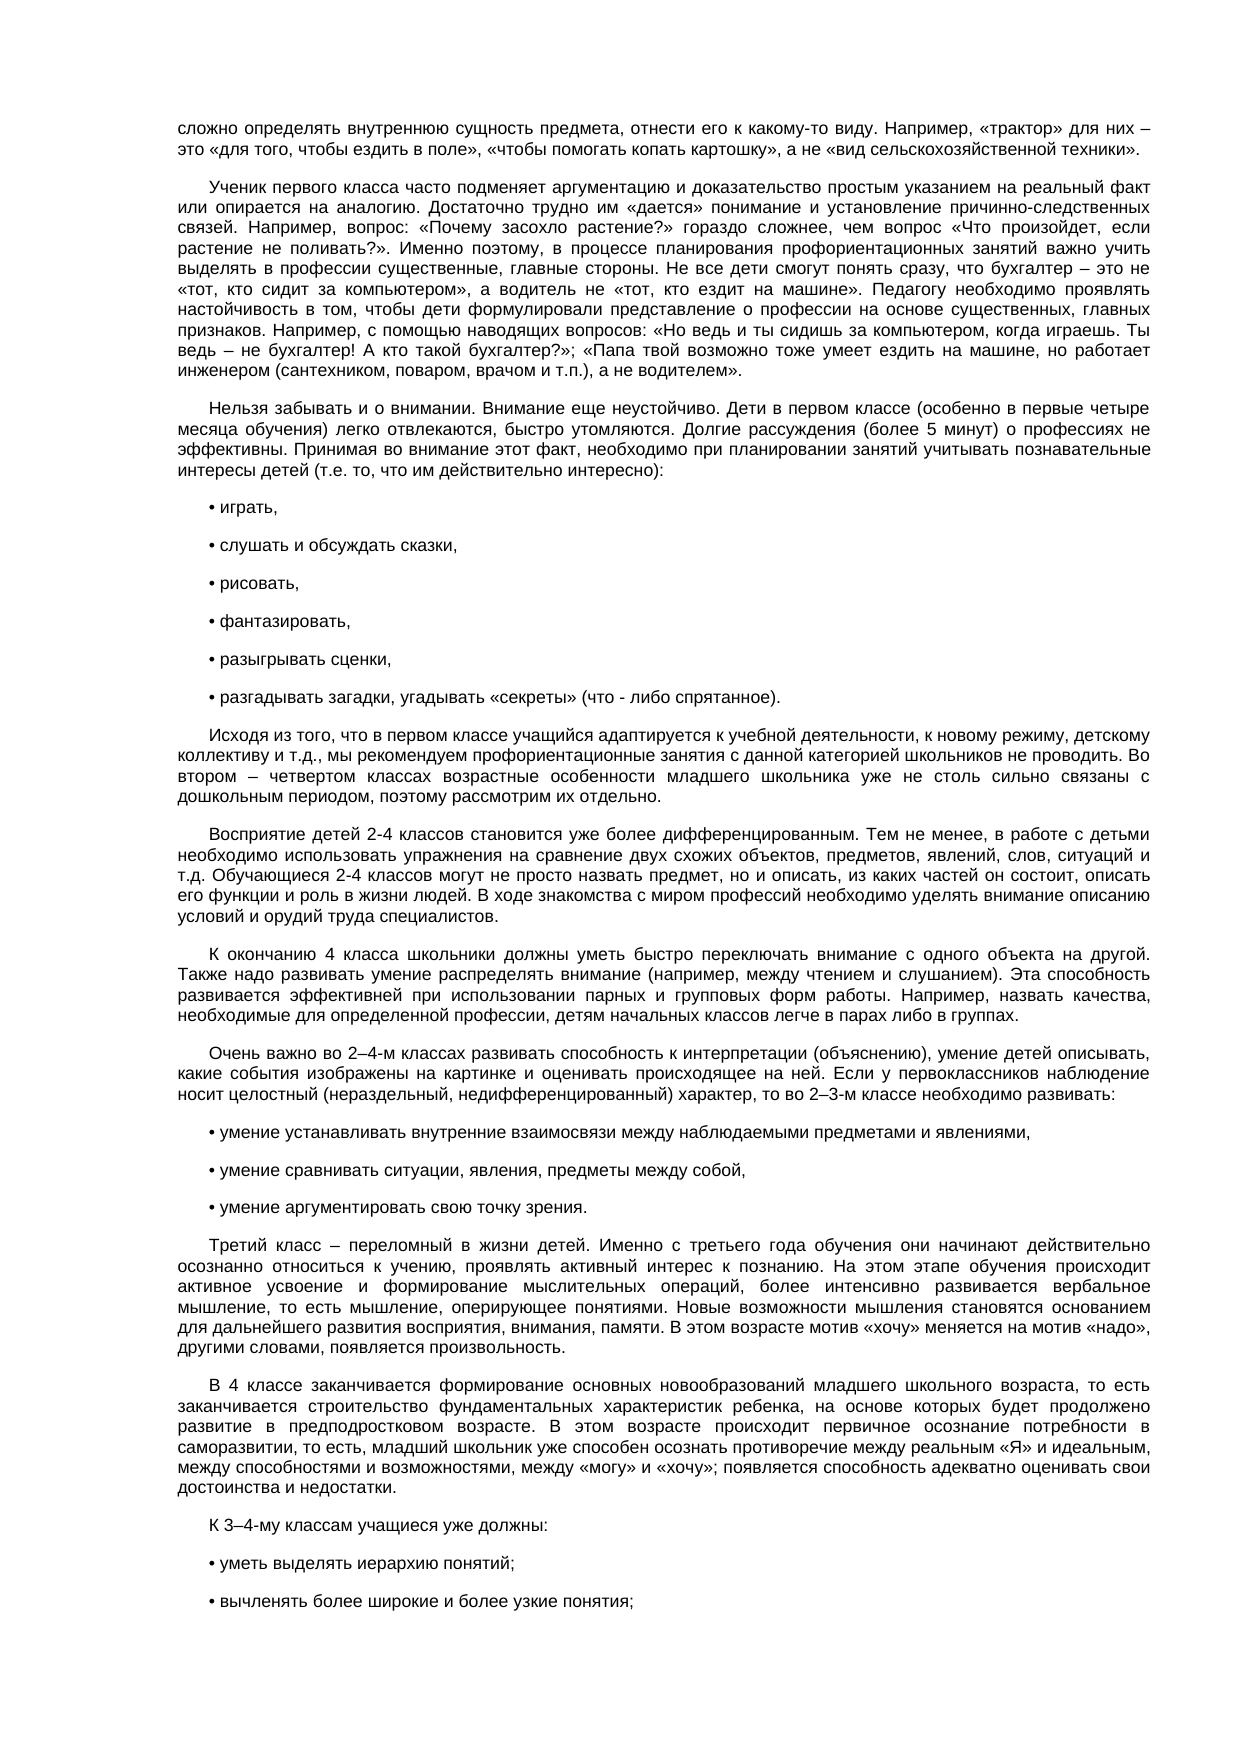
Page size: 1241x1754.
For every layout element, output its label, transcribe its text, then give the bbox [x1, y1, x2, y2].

text Очень важно во 2–4-м классах развивать способность к интерпретации (объяснению), умение детей описывать, какие события изображены на картинке и оценивать происходящее на ней. Если у первоклассников наблюдение носит целостный (нераздельный, недифференцированный) характер, то во 2–3-м классе необходимо развивать: [177, 1043, 1152, 1104]
text • фантазировать, [177, 611, 1152, 631]
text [177, 118, 1152, 159]
text • разыгрывать сценки, [177, 649, 1152, 669]
text • умение устанавливать внутренние взаимосвязи между наблюдаемыми предметами и явлениями, [177, 1121, 1152, 1142]
text • играть, [177, 497, 1152, 518]
text • умение аргументировать свою точку зрения. [177, 1197, 1152, 1218]
text • умение сравнивать ситуации, явления, предметы между собой, [177, 1159, 1152, 1180]
text Восприятие детей 2-4 классов становится уже более дифференцированным. Тем не менее, в работе с детьми необходимо использовать упражнения на сравнение двух схожих объектов, предметов, явлений, слов, ситуаций и т.д. Обучающиеся 2-4 классов могут не просто назвать предмет, но и описать, из каких частей он состоит, описать его функции и роль в жизни людей. В ходе знакомства с миром профессий необходимо уделять внимание описанию условий и орудий труда специалистов. [177, 824, 1152, 926]
text • уметь выделять иерархию понятий; [177, 1553, 1152, 1573]
text • разгадывать загадки, угадывать «секреты» (что - либо спрятанное). [177, 687, 1152, 707]
text Исходя из того, что в первом классе учащийся адаптируется к учебной деятельности, к новому режиму, детскому коллективу и т.д., мы рекомендуем профориентационные занятия с данной категорией школьников не проводить. Во втором – четвертом классах возрастные особенности младшего школьника уже не столь сильно связаны с дошкольным периодом, поэтому рассмотрим их отдельно. [177, 725, 1152, 806]
text К окончанию 4 класса школьники должны уметь быстро переключать внимание с одного объекта на другой. Также надо развивать умение распределять внимание (например, между чтением и слушанием). Эта способность развивается эффективней при использовании парных и групповых форм работы. Например, назвать качества, необходимые для определенной профессии, детям начальных классов легче в парах либо в группах. [177, 943, 1152, 1025]
text Ученик первого класса часто подменяет аргументацию и доказательство простым указанием на реальный факт или опирается на аналогию. Достаточно трудно им «дается» понимание и установление причинно-следственных связей. Например, вопрос: «Почему засохло растение?» гораздо сложнее, чем вопрос «Что произойдет, если растение не поливать?». Именно поэтому, в процессе планирования профориентационных занятий важно учить выделять в профессии существенные, главные стороны. Не все дети смогут понять сразу, что бухгалтер – это не «тот, кто сидит за компьютером», а водитель не «тот, кто ездит на машине». Педагогу необходимо проявлять настойчивость в том, чтобы дети формулировали представление о профессии на основе существенных, главных признаков. Например, с помощью наводящих вопросов: «Но ведь и ты сидишь за компьютером, когда играешь. Ты ведь – не бухгалтер! А кто такой бухгалтер?»; «Папа твой возможно тоже умеет ездить на машине, но работает инженером (сантехником, поваром, врачом и т.п.), а не водителем». [177, 176, 1152, 381]
text Третий класс – переломный в жизни детей. Именно с третьего года обучения они начинают действительно осознанно относиться к учению, проявлять активный интерес к познанию. На этом этапе обучения происходит активное усвоение и формирование мыслительных операций, более интенсивно развивается вербальное мышление, то есть мышление, оперирующее понятиями. Новые возможности мышления становятся основанием для дальнейшего развития восприятия, внимания, памяти. В этом возрасте мотив «хочу» меняется на мотив «надо», другими словами, появляется произвольность. [177, 1235, 1152, 1358]
text • рисовать, [177, 573, 1152, 593]
text • вычленять более широкие и более узкие понятия; [177, 1591, 1152, 1611]
text К 3–4-му классам учащиеся уже должны: [177, 1515, 1152, 1536]
text Нельзя забывать и о внимании. Внимание еще неустойчиво. Дети в первом классе (особенно в первые четыре месяца обучения) легко отвлекаются, быстро утомляются. Долгие рассуждения (более 5 минут) о профессиях не эффективны. Принимая во внимание этот факт, необходимо при планировании занятий учитывать познавательные интересы детей (т.е. то, что им действительно интересно): [177, 398, 1152, 480]
text • слушать и обсуждать сказки, [177, 535, 1152, 556]
text В 4 классе заканчивается формирование основных новообразований младшего школьного возраста, то есть заканчивается строительство фундаментальных характеристик ребенка, на основе которых будет продолжено развитие в предподростковом возрасте. В этом возрасте происходит первичное осознание потребности в саморазвитии, то есть, младший школьник уже способен осознать противоречие между реальным «Я» и идеальным, между способностями и возможностями, между «могу» и «хочу»; появляется способность адекватно оценивать свои достоинства и недостатки. [177, 1375, 1152, 1498]
